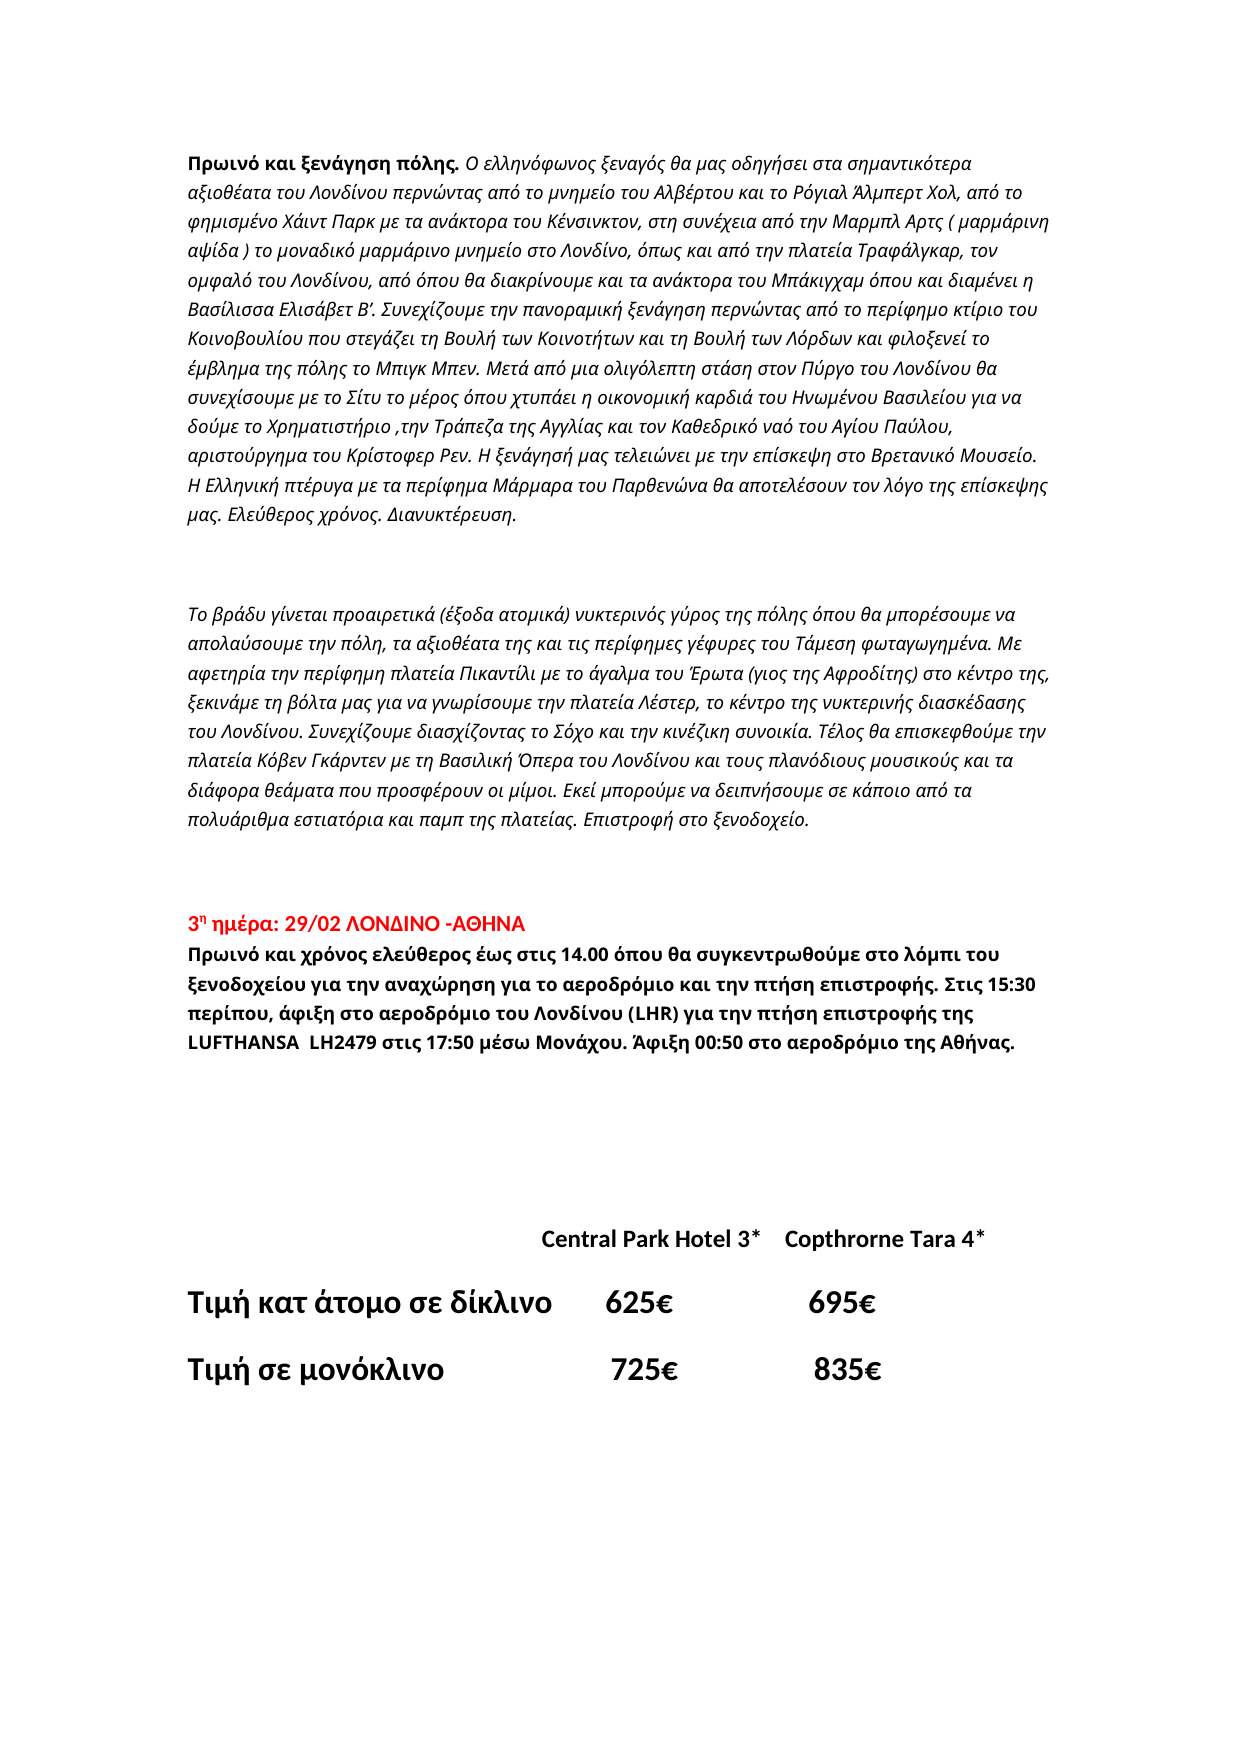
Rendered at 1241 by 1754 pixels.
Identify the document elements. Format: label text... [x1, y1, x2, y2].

text Τιμή σε μονόκλινο 725€ 835€ [187, 1348, 1053, 1389]
text Τιμή κατ άτομο σε δίκλινο 625€ 695€ [187, 1281, 1053, 1321]
text Πρωινό και χρόνος ελεύθερος έως στις 14.00 όπου θα συγκεντρωθούμε στο λόμπι του ξενοδοχείου για την αναχώρηση για το αεροδρόμιο και την πτήση επιστροφής. Στις 15:30 περίπου, άφιξη στο αεροδρόμιο του Λονδίνου (LHR) για την πτήση επιστροφής της LUFTHANSA LH2479 στις 17:50 μέσω Μονάχου. Άφιξη 00:50 στο αεροδρόμιο της Αθήνας. [187, 942, 1053, 1055]
text 3η ημέρα: 29/02 ΛΟΝΔΙΝΟ -ΑΘΗΝΑ [187, 909, 1053, 937]
text Central Park Hotel 3* Copthrorne Tara 4* [187, 1223, 1053, 1254]
text Πρωινό και ξενάγηση πόλης. Ο ελληνόφωνος ξεναγός θα μας οδηγήσει στα σημαντικότερα αξιοθέατα του Λονδίνου περνώντας από το μνημείο του Αλβέρτου και το Ρόγιαλ Άλμπερτ Χολ, από το φημισμένο Χάιντ Παρκ με τα ανάκτορα του Κένσινκτον, στη συνέχεια από την Μαρμπλ Αρτς ( μαρμάρινη αψίδα ) το μοναδικό μαρμάρινο μνημείο στο Λονδίνο, όπως και από την πλατεία Τραφάλγκαρ, τον ομφαλό του Λονδίνου, από όπου θα διακρίνουμε και τα ανάκτορα του Μπάκιγχαμ όπου και διαμένει η Βασίλισσα Ελισάβετ Β’. Συνεχίζουμε την πανοραμική ξενάγηση περνώντας από το περίφημο κτίριο του Κοινοβουλίου που στεγάζει τη Βουλή των Κοινοτήτων και τη Βουλή των Λόρδων και φιλοξενεί το έμβλημα της πόλης το Μπιγκ Μπεν. Μετά από μια ολιγόλεπτη στάση στον Πύργο του Λονδίνου θα συνεχίσουμε με το Σίτυ το μέρος όπου χτυπάει η οικονομική καρδιά του Ηνωμένου Βασιλείου για να δούμε το Χρηματιστήριο ,την Τράπεζα της Αγγλίας και τον Καθεδρικό ναό του Αγίου Παύλου, αριστούργημα του Κρίστοφερ Ρεν. Η ξενάγησή μας τελειώνει με την επίσκεψη στο Βρετανικό Μουσείο. Η Ελληνική πτέρυγα με τα περίφημα Μάρμαρα του Παρθενώνα θα αποτελέσουν τον λόγο της επίσκεψης μας. Ελεύθερος χρόνος. Διανυκτέρευση. [187, 150, 1053, 527]
text Το βράδυ γίνεται προαιρετικά (έξοδα ατομικά) νυκτερινός γύρος της πόλης όπου θα μπορέσουμε να απολαύσουμε την πόλη, τα αξιοθέατα της και τις περίφημες γέφυρες του Τάμεση φωταγωγημένα. Με αφετηρία την περίφημη πλατεία Πικαντίλι με το άγαλμα του Έρωτα (γιος της Αφροδίτης) στο κέντρο της, ξεκινάμε τη βόλτα μας για να γνωρίσουμε την πλατεία Λέστερ, το κέντρο της νυκτερινής διασκέδασης του Λονδίνου. Συνεχίζουμε διασχίζοντας το Σόχο και την κινέζικη συνοικία. Τέλος θα επισκεφθούμε την πλατεία Κόβεν Γκάρντεν με τη Βασιλική Όπερα του Λονδίνου και τους πλανόδιους μουσικούς και τα διάφορα θεάματα που προσφέρουν οι μίμοι. Εκεί μπορούμε να δειπνήσουμε σε κάποιο από τα πολυάριθμα εστιατόρια και παμπ της πλατείας. Επιστροφή στο ξενοδοχείο. [187, 601, 1053, 832]
